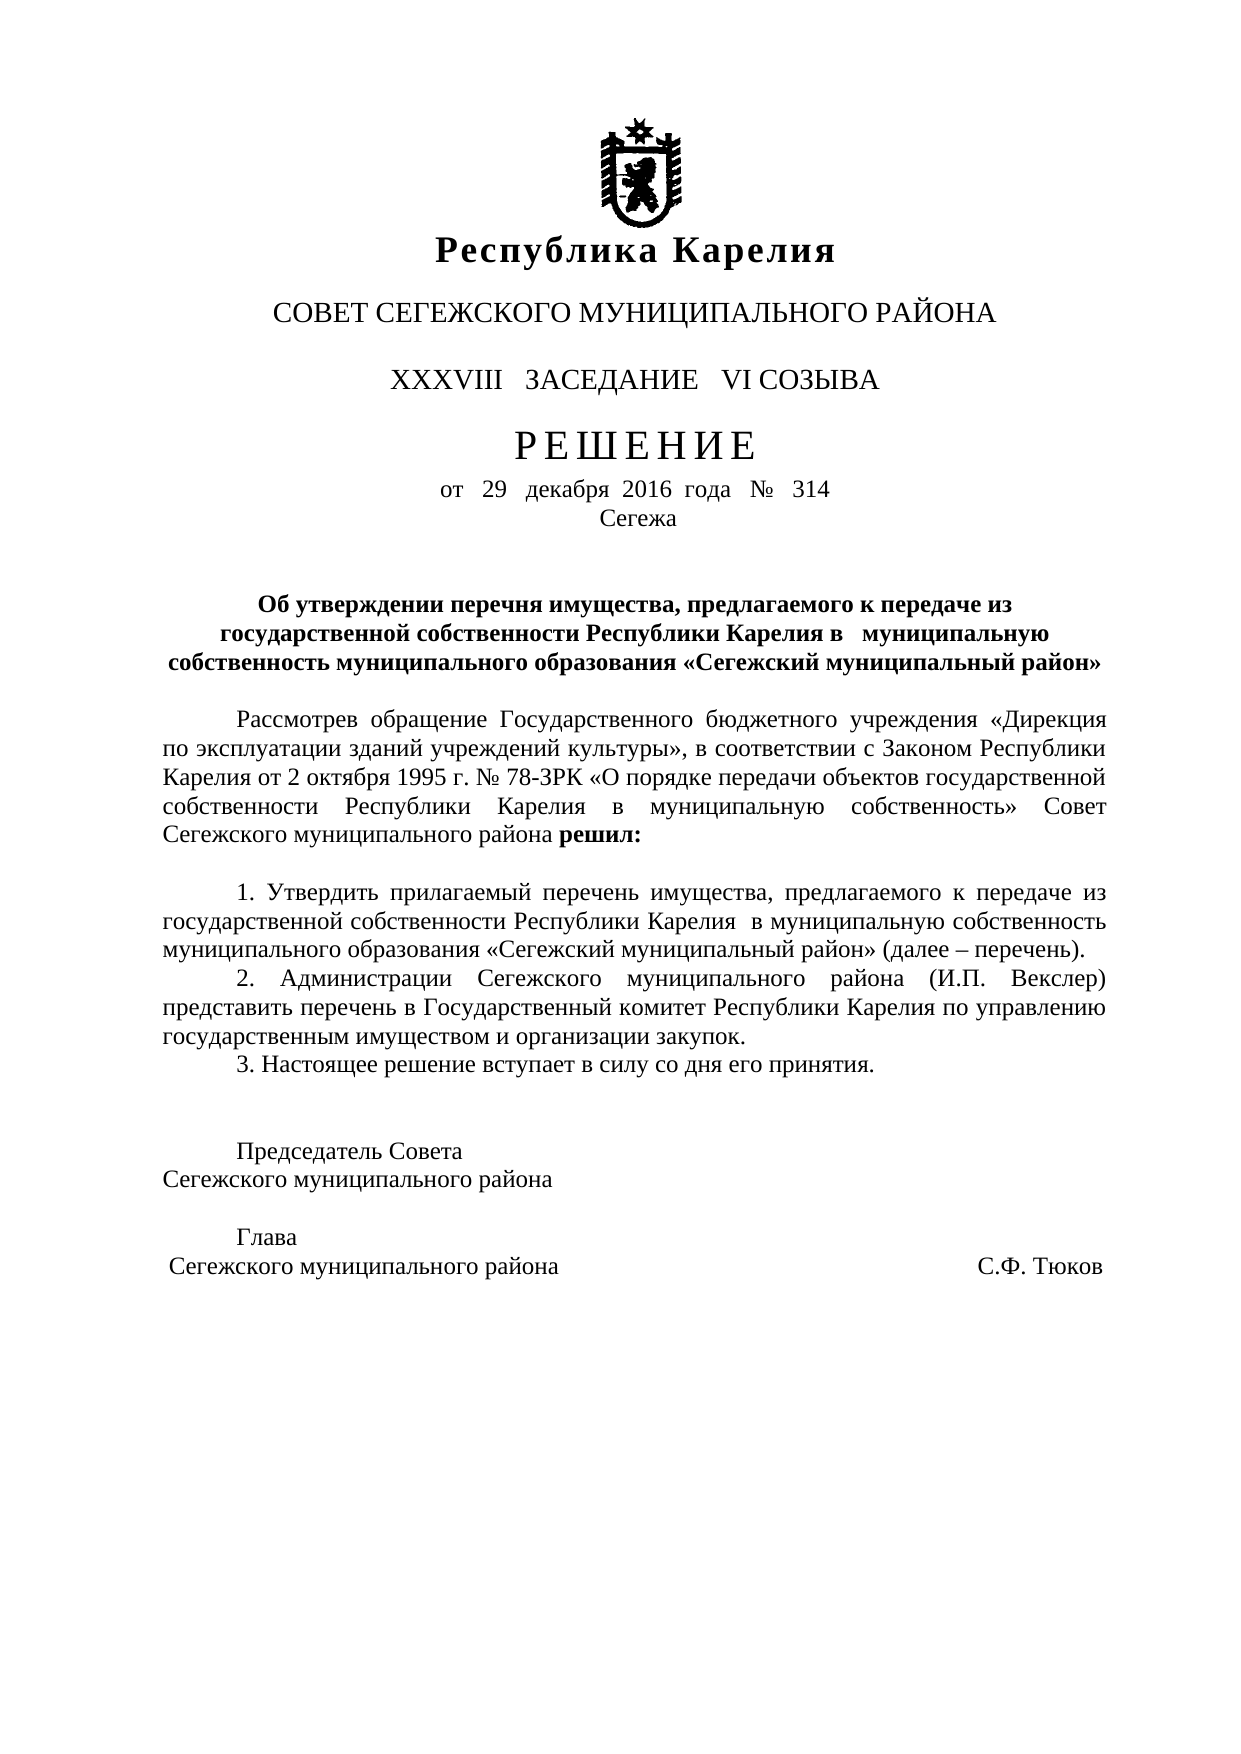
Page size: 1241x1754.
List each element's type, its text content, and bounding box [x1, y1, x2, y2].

text Сегежского муниципального района [162, 1164, 1107, 1193]
text 3. Настоящее решение вступает в силу со дня его принятия. [162, 1049, 1107, 1078]
subtitle Республика Карелия [162, 227, 1107, 271]
text Сегежа [162, 503, 1107, 532]
text СОВЕТ СЕГЕЖСКОГО МУНИЦИПАЛЬНОГО РАЙОНА [162, 295, 1107, 328]
text Глава [162, 1222, 1107, 1251]
text Председатель Совета [162, 1136, 1107, 1164]
text Рассмотрев обращение Государственного бюджетного учреждения «Дирекция по эксплуатации зданий учреждений культуры», в соответствии с Законом Республики Карелия от 2 октября 1995 г. № 78-ЗРК «О порядке передачи объектов государственной собственности Республики Карелия в муниципальную собственность» Совет Сегежского муниципального района решил: [162, 704, 1107, 848]
text от 29 декабря 2016 года № 314 [162, 474, 1107, 503]
text Сегежского муниципального района С.Ф. Тюков [162, 1251, 1107, 1279]
text Об утверждении перечня имущества, предлагаемого к передаче из государственной собственности Республики Карелия в муниципальную собственность муниципального образования «Сегежский муниципальный район» [162, 589, 1107, 676]
subtitle РЕШЕНИЕ [162, 420, 1107, 468]
text XXXVIII ЗАСЕДАНИЕ VI СОЗЫВА [162, 362, 1107, 395]
text 2. Администрации Сегежского муниципального района (И.П. Векслер) представить перечень в Государственный комитет Республики Карелия по управлению государственным имуществом и организации закупок. [162, 963, 1107, 1049]
text 1. Утвердить прилагаемый перечень имущества, предлагаемого к передаче из государственной собственности Республики Карелия в муниципальную собственность муниципального образования «Сегежский муниципальный район» (далее – перечень). [162, 877, 1107, 963]
picture [600, 118, 682, 228]
